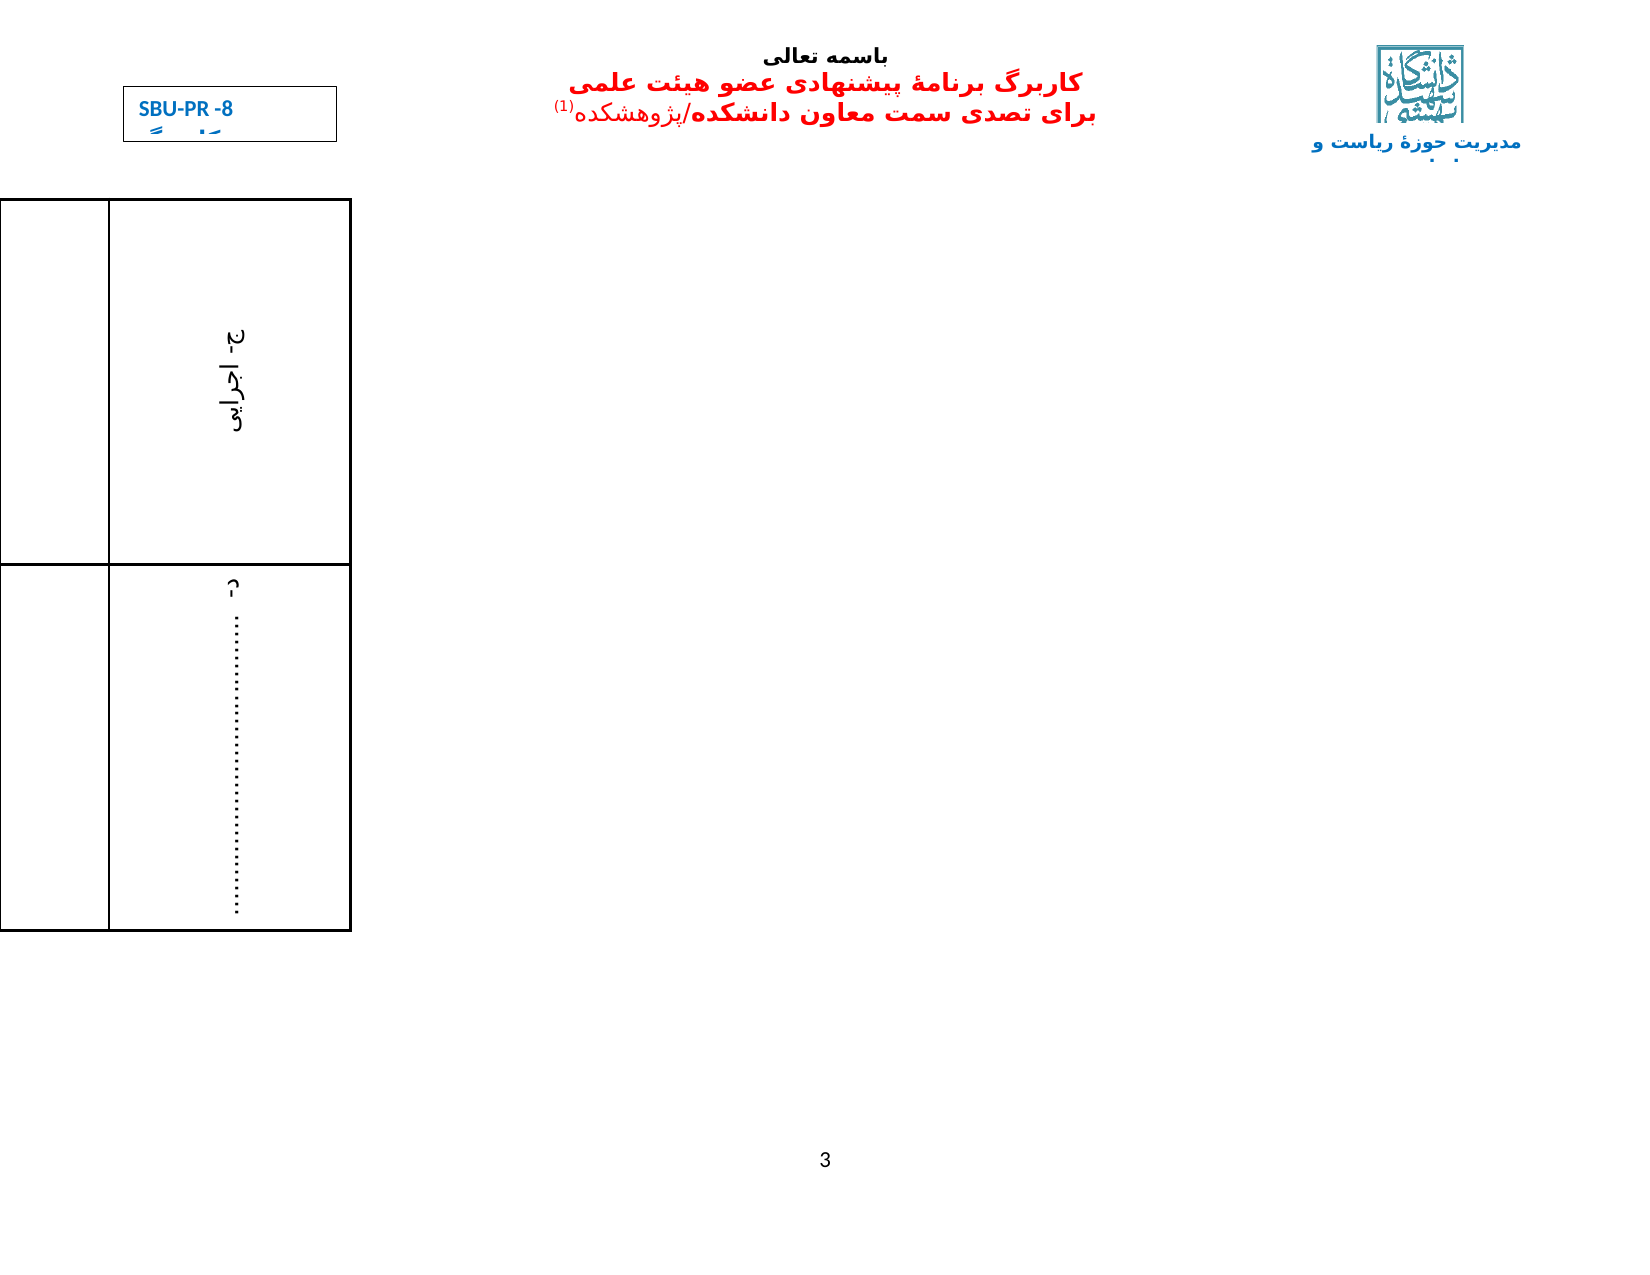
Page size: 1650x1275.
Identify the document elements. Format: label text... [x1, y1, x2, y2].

table_cell د- ...................................... [110, 566, 349, 929]
table_cell ج- اجرایی [110, 201, 349, 563]
